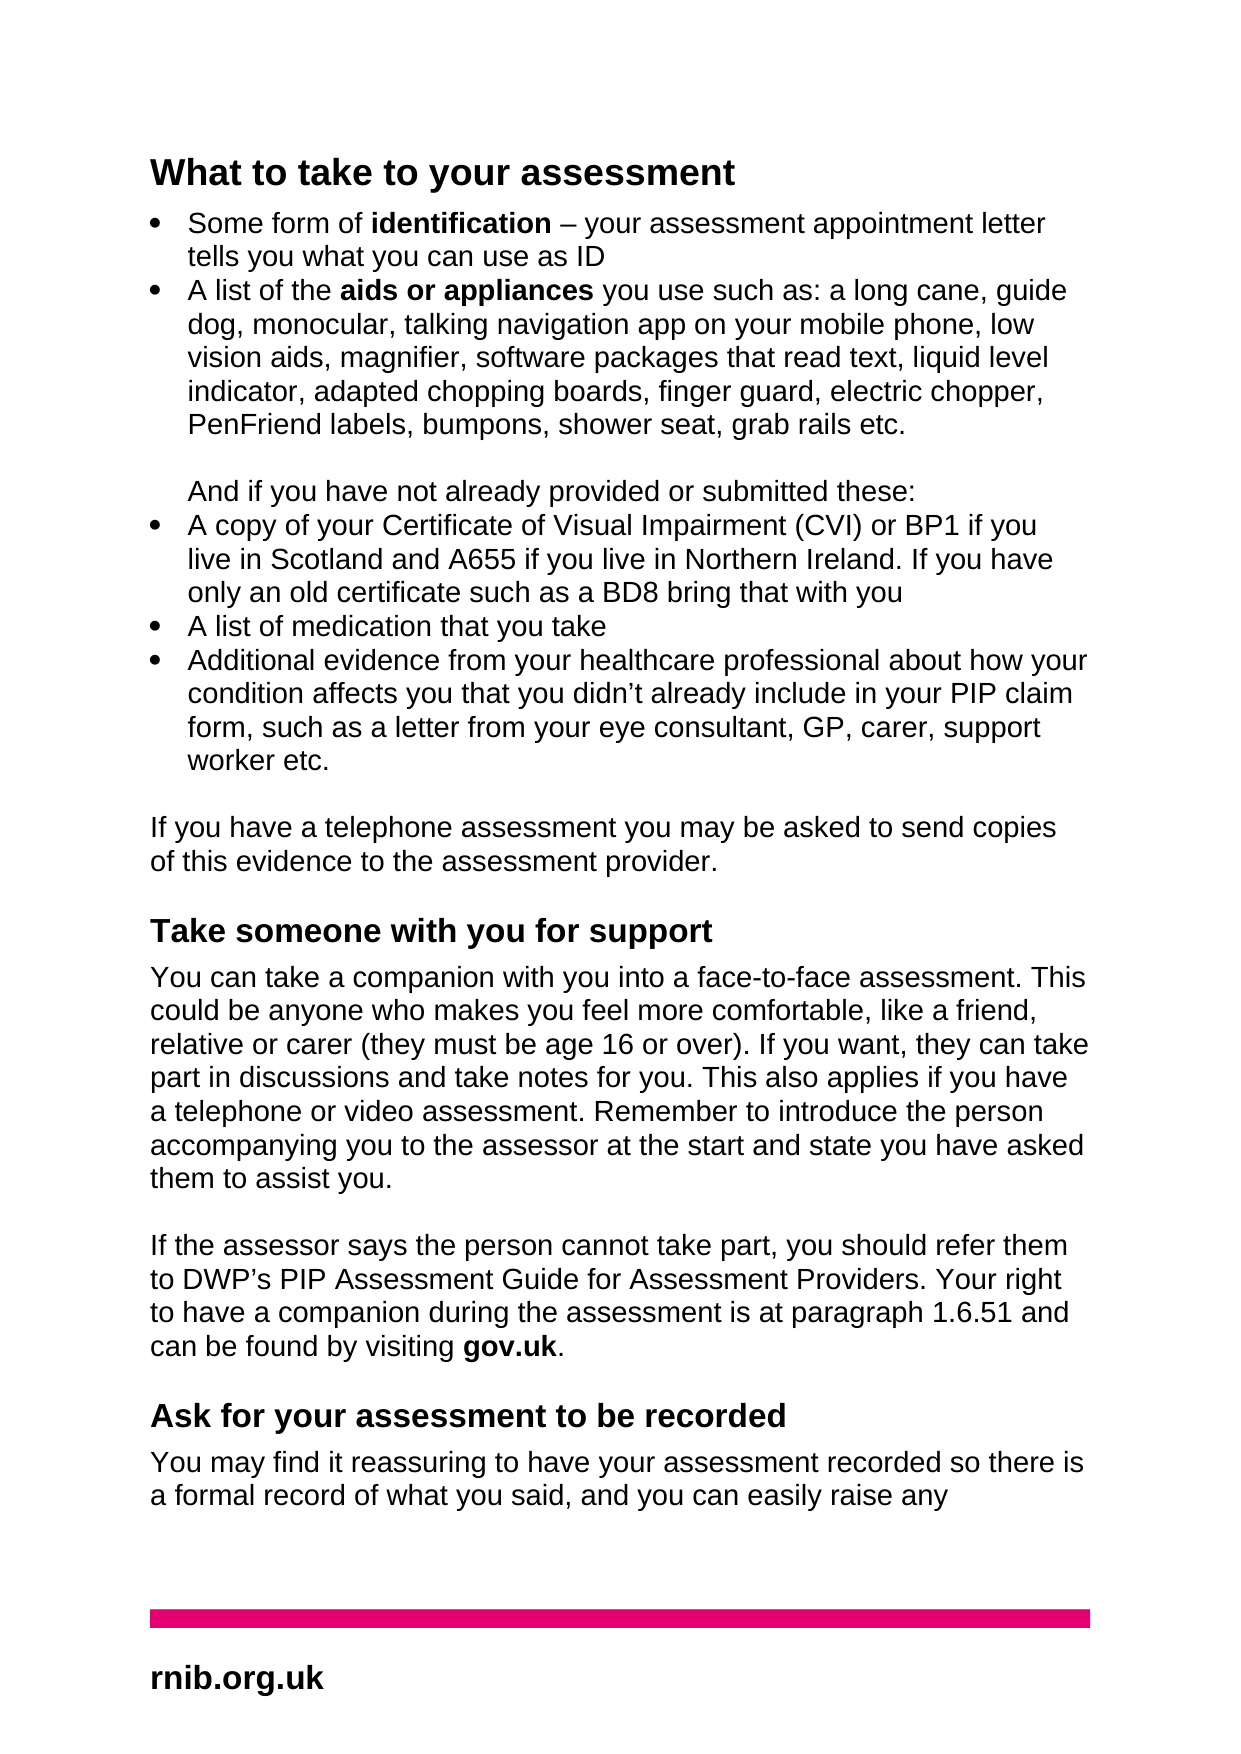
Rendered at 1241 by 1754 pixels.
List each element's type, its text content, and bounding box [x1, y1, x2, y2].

list Some form of identification – your assessment appointment letter tells you what you can use as ID [150, 206, 1090, 273]
list Additional evidence from your healthcare professional about how your condition affects you that you didn’t already include in your PIP claim form, such as a letter from your eye consultant, GP, carer, support worker etc. [150, 642, 1090, 777]
text You can take a companion with you into a face-to-face assessment. This could be anyone who makes you feel more comfortable, like a friend, relative or carer (they must be age 16 or over). If you want, they can take part in discussions and take notes for you. This also applies if you have a telephone or video assessment. Remember to introduce the person accompanying you to the assessor at the start and state you have asked them to assist you. [150, 960, 1090, 1195]
text If you have a telephone assessment you may be asked to send copies of this evidence to the assessment provider. [150, 810, 1090, 877]
text And if you have not already provided or submitted these: [187, 474, 1090, 508]
list A list of the aids or appliances you use such as: a long cane, guide dog, monocular, talking navigation app on your mobile phone, low vision aids, magnifier, software packages that read text, liquid level indicator, adapted chopping boards, finger guard, electric chopper, PenFriend labels, bumpons, shower seat, grab rails etc. [150, 273, 1090, 441]
subtitle What to take to your assessment [150, 150, 1090, 193]
list A list of medication that you take [150, 609, 1090, 642]
text If the assessor says the person cannot take part, you should refer them to DWP’s PIP Assessment Guide for Assessment Providers. Your right to have a companion during the assessment is at paragraph 1.6.51 and can be found by visiting gov.uk. [150, 1228, 1090, 1362]
subtitle Ask for your assessment to be recorded [150, 1396, 1090, 1434]
subtitle Take someone with you for support [150, 911, 1090, 949]
picture [150, 1608, 1091, 1628]
list A copy of your Certificate of Visual Impairment (CVI) or BP1 if you live in Scotland and A655 if you live in Northern Ireland. If you have only an old certificate such as a BD8 bring that with you [150, 508, 1090, 609]
